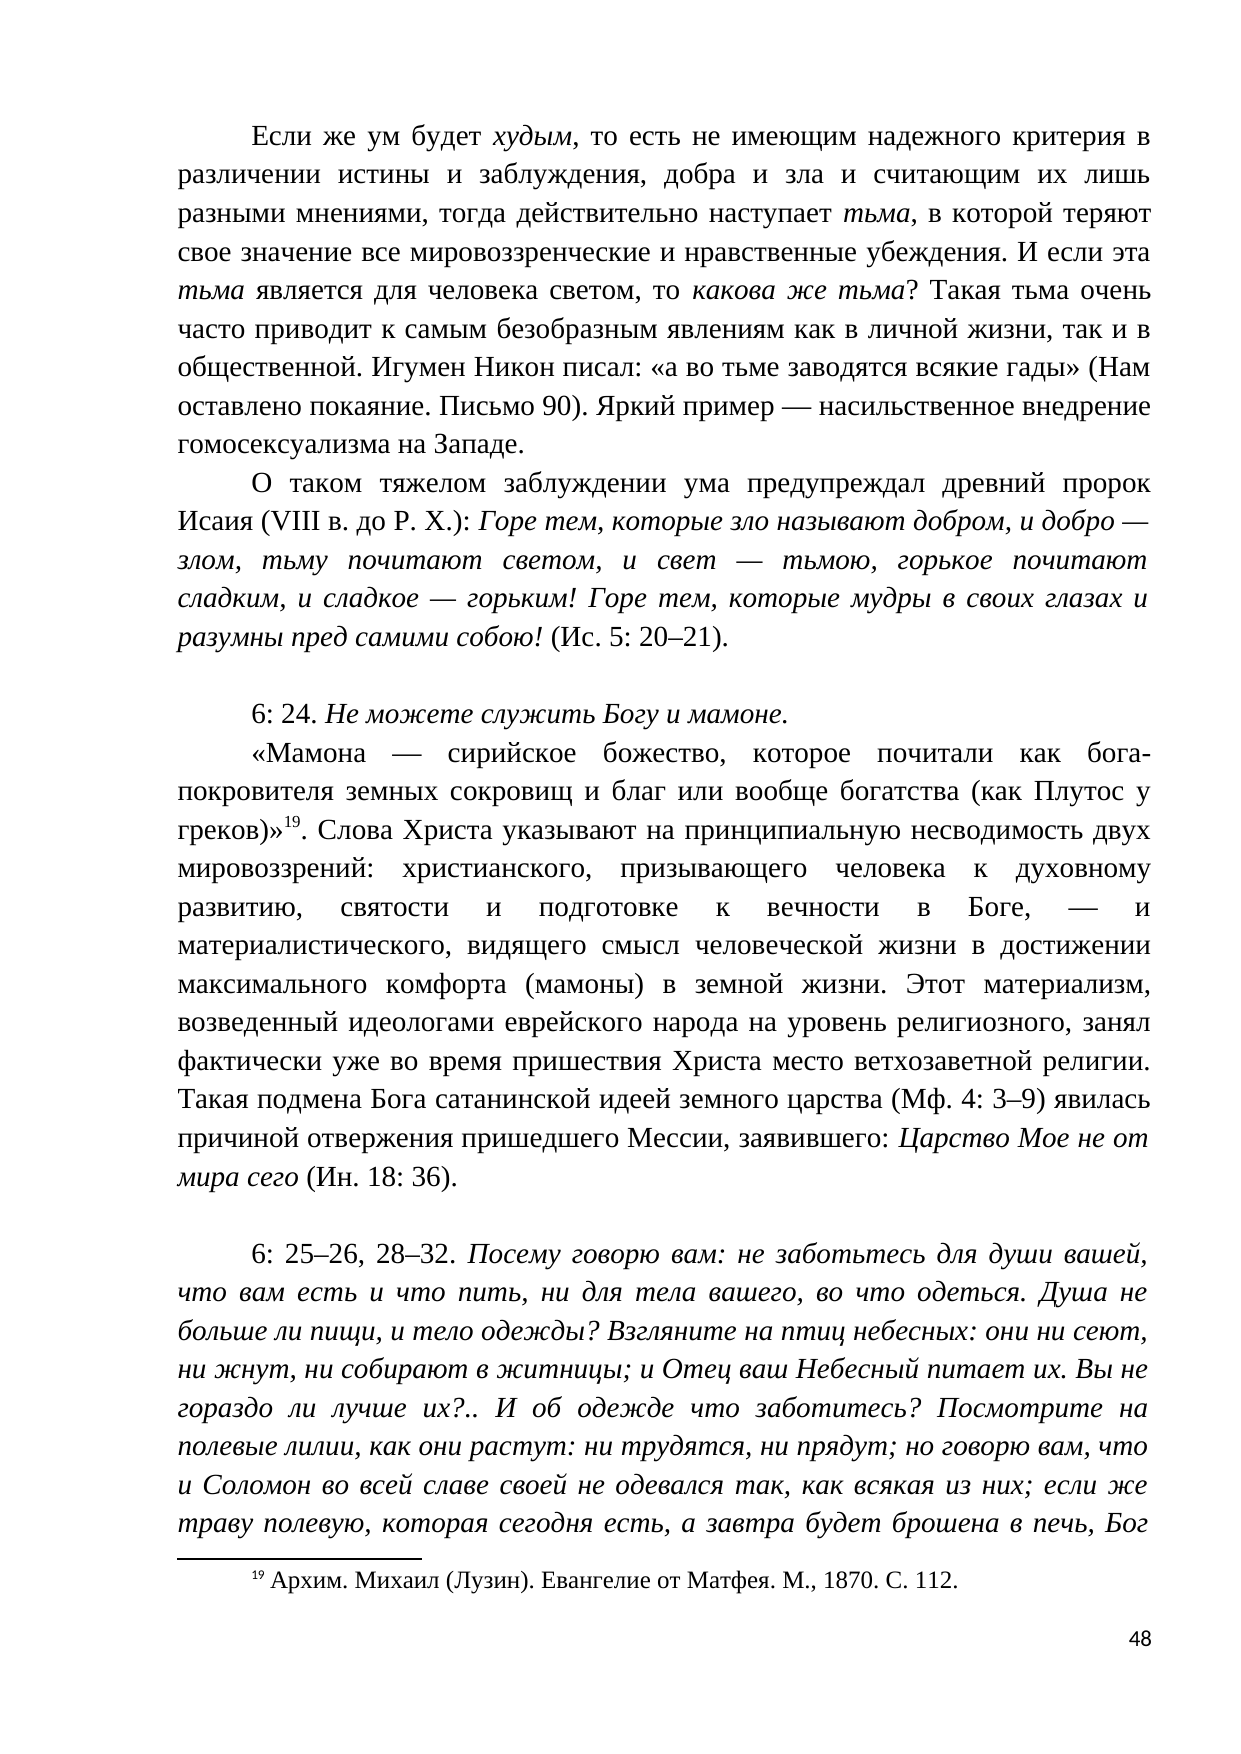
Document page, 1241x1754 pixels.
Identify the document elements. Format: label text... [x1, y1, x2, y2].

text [177, 1236, 1152, 1539]
text 6: 24. Не можете служить Богу и мамоне. [177, 696, 1152, 730]
text Если же ум будет худым, то есть не имеющим надежного критерия в различении истины и заблуждения, добра и зла и считающим их лишь разными мнениями, тогда действительно наступает тьма, в которой теряют свое значение все мировоззренческие и нравственные убеждения. И если эта тьма является для человека светом, то какова же тьма? Такая тьма очень часто приводит к самым безобразным явлениям как в личной жизни, так и в общественной. Игумен Никон писал: «а во тьме заводятся всякие гады» (Нам оставлено покаяние. Письмо 90). Яркий пример — насильственное внедрение гомосексуализма на Западе. [177, 118, 1152, 460]
text О таком тяжелом заблуждении ума предупреждал древний пророк Исаия (VIII в. до Р. Х.): Горе тем, которые зло называют добром, и добро — злом, тьму почитают светом, и свет — тьмою, горькое почитают сладким, и сладкое — горьким! Горе тем, которые мудры в своих глазах и разумны пред самими собою! (Ис. 5: 20–21). [177, 465, 1152, 653]
text «Мамона — сирийское божество, которое почитали как бога-покровителя земных сокровищ и благ или вообще богатства (как Плутос у греков)». Слова Христа указывают на принципиальную несводимость двух мировоззрений: христианского, призывающего человека к духовному развитию, святости и подготовке к вечности в Боге, — и материалистического, видящего смысл человеческой жизни в достижении максимального комфорта (мамоны) в земной жизни. Этот материализм, возведенный идеологами еврейского народа на уровень религиозного, занял фактически уже во время пришествия Христа место ветхозаветной религии. Такая подмена Бога сатанинской идеей земного царства (Мф. 4: 3–9) явилась причиной отвержения пришедшего Мессии, заявившего: Царство Мое не от мира сего (Ин. 18: 36). [177, 735, 1152, 1192]
